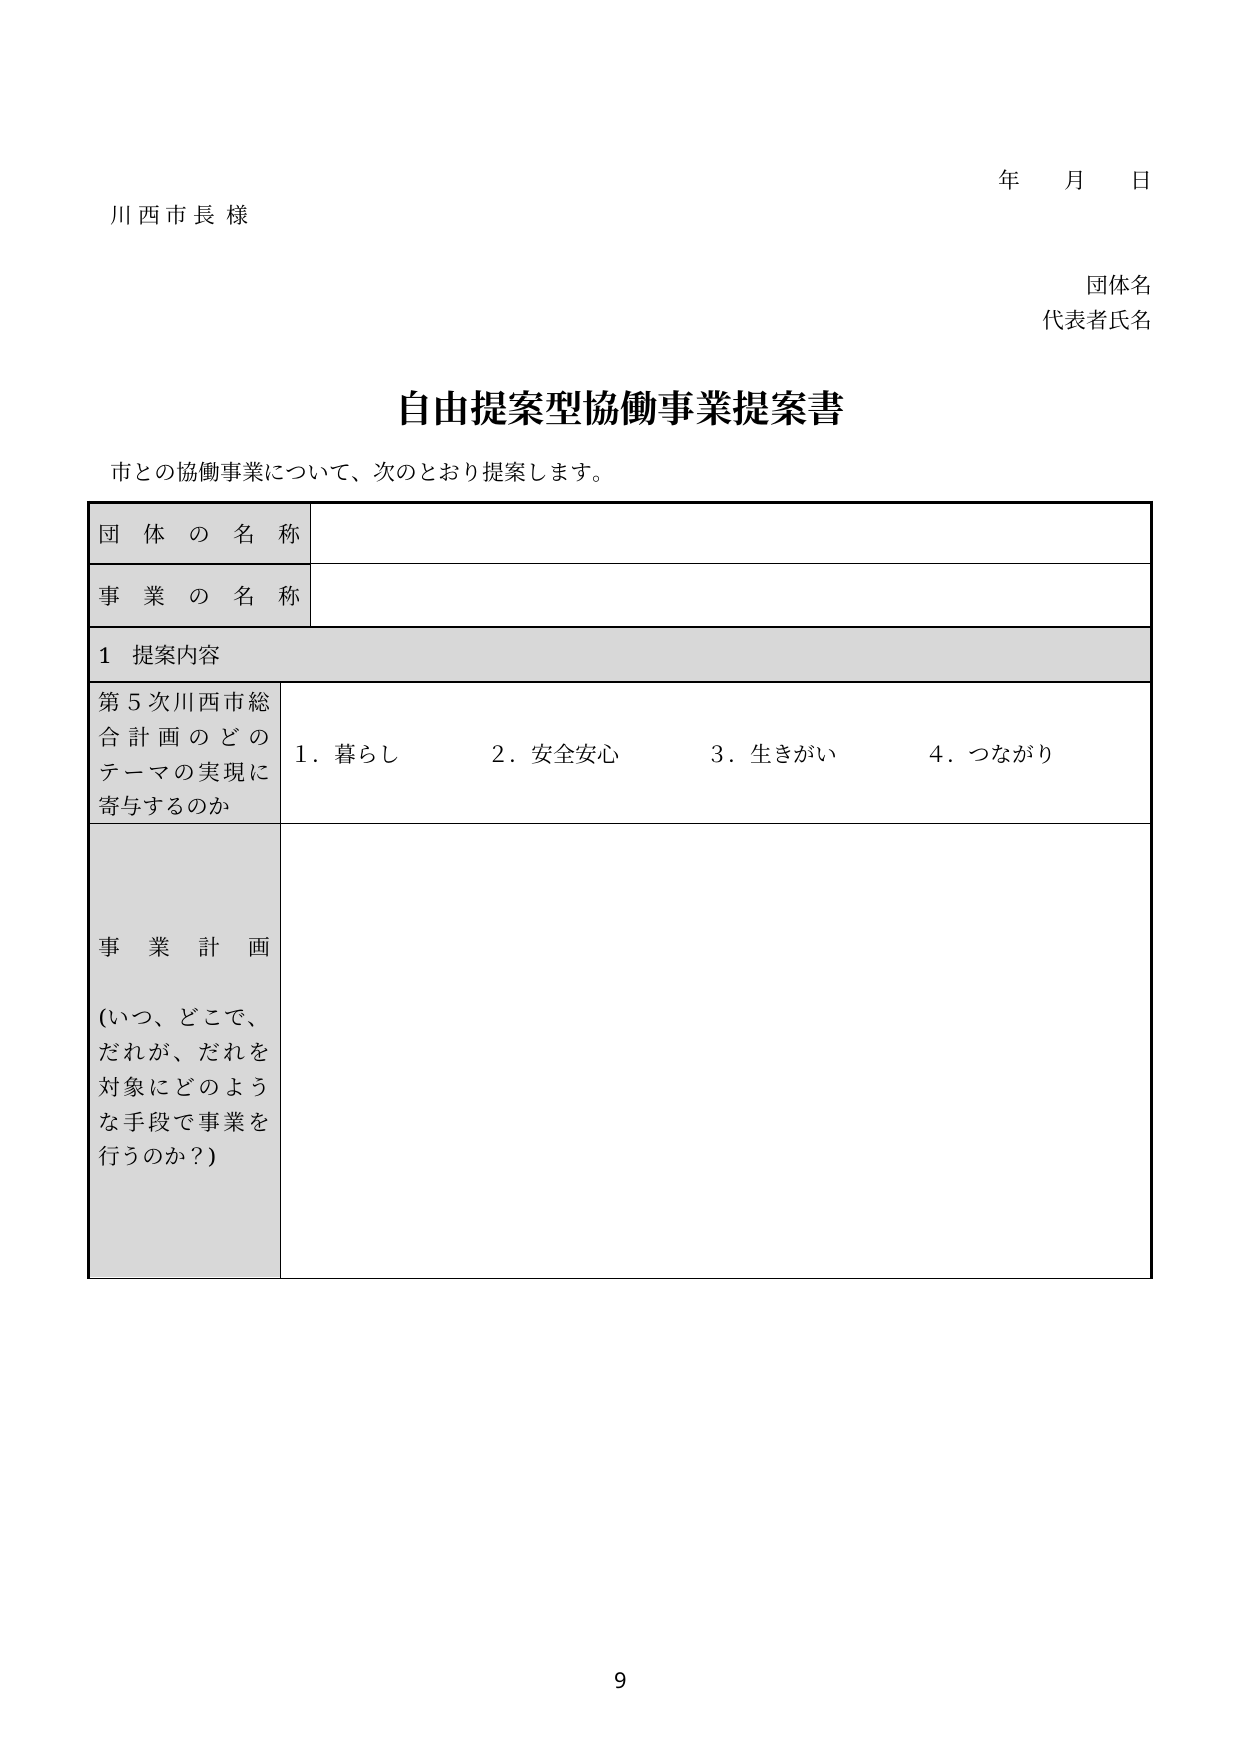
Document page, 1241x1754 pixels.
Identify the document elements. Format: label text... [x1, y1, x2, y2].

text 年 月 日 [89, 162, 1152, 196]
table_cell １．暮らし ２．安全安心 ３．生きがい ４．つながり [281, 683, 1150, 823]
text 市との協働事業について、次のとおり提案します。 [89, 453, 1152, 488]
table_cell [281, 824, 1150, 1277]
table_cell 事業の名称 [90, 565, 310, 626]
table_cell [311, 564, 1150, 626]
table_cell 第５次川西市総合計画のどのテーマの実現に寄与するのか [90, 683, 280, 823]
table_cell 事業計画 (いつ、どこで、だれが、だれを対象にどのような手段で事業を行うのか？) [90, 824, 280, 1277]
text 川 西 市 長 様 [89, 196, 1152, 231]
text 団体名 [89, 266, 1152, 301]
table_header [311, 504, 1150, 563]
text 自由提案型協働事業提案書 [89, 371, 1152, 441]
table_cell 1 提案内容 [90, 628, 1150, 681]
text 代表者氏名 [89, 301, 1152, 336]
table_header 団体の名称 [90, 504, 310, 563]
